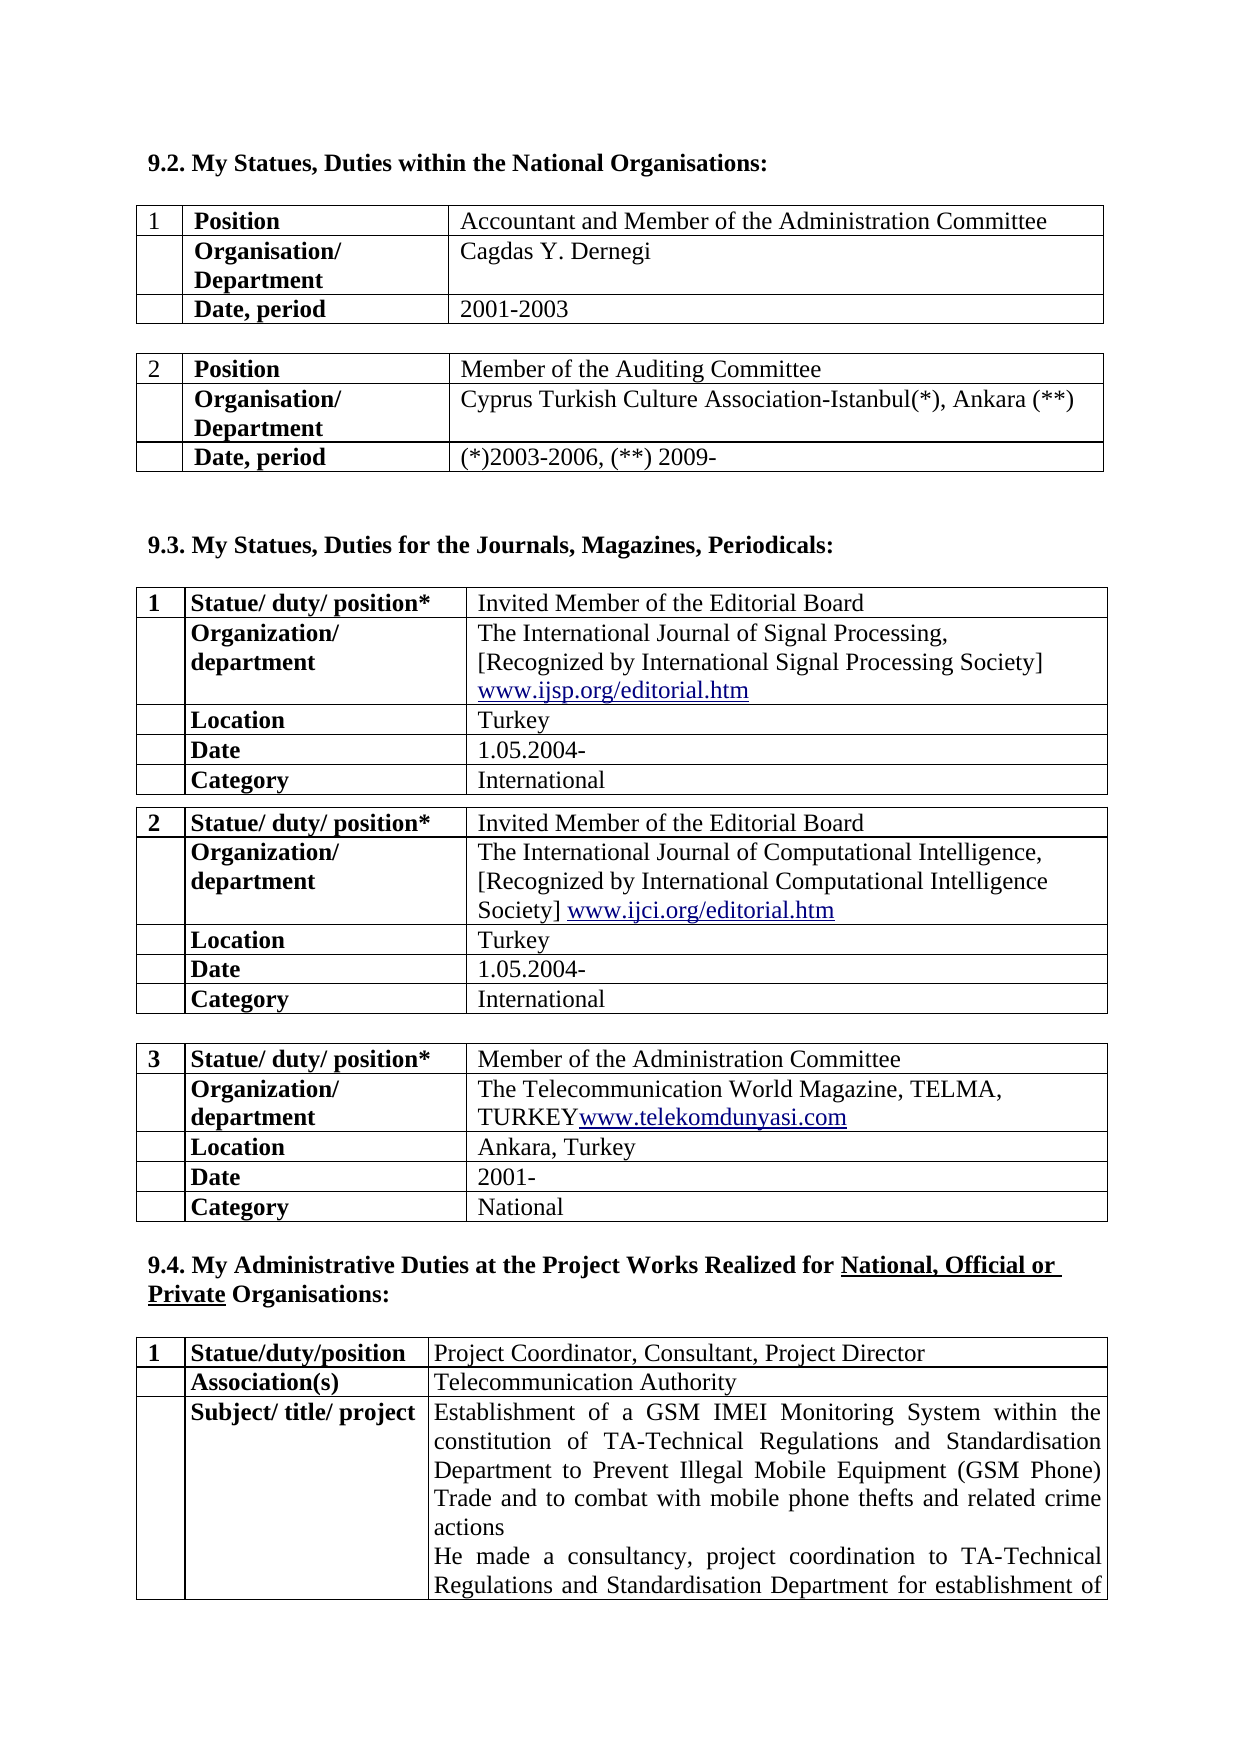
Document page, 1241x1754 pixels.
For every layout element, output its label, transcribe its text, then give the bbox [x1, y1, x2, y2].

table_cell [137, 984, 184, 1013]
table_cell International [467, 984, 1107, 1013]
table_header 1 [137, 206, 182, 235]
table_cell Telecommunication Authority [429, 1368, 1107, 1396]
table_cell International [467, 765, 1107, 794]
table_cell Date, period [183, 295, 448, 323]
table_cell [137, 1368, 184, 1396]
table_cell Location [186, 925, 466, 953]
table_cell The Telecommunication World Magazine, TELMA, TURKEYwww.telekomdunyasi.com [467, 1074, 1107, 1131]
table_cell Category [186, 984, 466, 1013]
table_cell [137, 1192, 184, 1221]
table_header Position [183, 206, 448, 235]
table_header Invited Member of the Editorial Board [467, 808, 1107, 836]
table_cell Category [186, 765, 466, 794]
table_cell [137, 295, 182, 323]
table_header Statue/ duty/ position* [186, 808, 466, 836]
table_cell Location [186, 705, 466, 734]
table_cell [137, 838, 184, 924]
table_cell The International Journal of Signal Processing, [Recognized by International Signal Processing Society] www.ijsp.org/editorial.htm [467, 618, 1107, 704]
table_header 2 [137, 354, 182, 383]
table_cell [137, 384, 182, 441]
table_cell [137, 765, 184, 794]
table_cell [429, 1397, 1107, 1598]
table_cell Date [186, 1162, 466, 1191]
table_cell Turkey [467, 705, 1107, 734]
table_cell [137, 1132, 184, 1161]
table_header 3 [137, 1044, 184, 1073]
table_header Statue/duty/position [186, 1338, 428, 1366]
table_cell [137, 1397, 184, 1598]
table_header Statue/ duty/ position* [186, 588, 466, 617]
table_cell Organization/ department [186, 618, 466, 704]
table_cell 1.05.2004- [467, 735, 1107, 764]
table_header Member of the Administration Committee [467, 1044, 1107, 1073]
table_cell [137, 236, 182, 293]
table_header 1 [137, 1338, 184, 1366]
table_header Position [183, 354, 449, 383]
table_header Project Coordinator, Consultant, Project Director [429, 1338, 1107, 1366]
table_cell Cyprus Turkish Culture Association-Istanbul(*), Ankara (**) [450, 384, 1103, 441]
table_cell 2001-2003 [449, 295, 1103, 323]
table_header Statue/ duty/ position* [186, 1044, 466, 1073]
table_cell Turkey [467, 925, 1107, 953]
table_header 1 [137, 588, 184, 617]
table_header 2 [137, 808, 184, 836]
table_header Invited Member of the Editorial Board [467, 588, 1107, 617]
text 9.3. My Statues, Duties for the Journals, Magazines, Periodicals: [148, 530, 1093, 558]
table_cell [137, 705, 184, 734]
table_cell Location [186, 1132, 466, 1161]
table_cell Association(s) [186, 1368, 428, 1396]
table_cell Organisation/ Department [183, 236, 448, 293]
table_cell Organisation/ Department [183, 384, 449, 441]
table_cell Date, period [183, 443, 449, 471]
table_cell Date [186, 955, 466, 983]
table_cell (*)2003-2006, (**) 2009- [450, 443, 1103, 471]
table_cell Category [186, 1192, 466, 1221]
text 9.2. My Statues, Duties within the National Organisations: [148, 148, 1093, 176]
table_cell [137, 735, 184, 764]
table_header Accountant and Member of the Administration Committee [449, 206, 1103, 235]
table_header Member of the Auditing Committee [450, 354, 1103, 383]
table_cell 2001- [467, 1162, 1107, 1191]
table_cell Organization/ department [186, 838, 466, 924]
table_cell [137, 1074, 184, 1131]
table_cell 1.05.2004- [467, 955, 1107, 983]
table_cell Organization/ department [186, 1074, 466, 1131]
table_cell Date [186, 735, 466, 764]
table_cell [186, 1397, 428, 1598]
table_cell [137, 443, 182, 471]
table_cell Ankara, Turkey [467, 1132, 1107, 1161]
table_cell [137, 955, 184, 983]
table_cell [137, 618, 184, 704]
table_cell The International Journal of Computational Intelligence, [Recognized by International Computational Intelligence Society] www.ijci.org/editorial.htm [467, 838, 1107, 924]
table_cell [137, 925, 184, 953]
table_cell Cagdas Y. Dernegi [449, 236, 1103, 293]
text 9.4. My Administrative Duties at the Project Works Realized for National, Official or Private Organisations: [148, 1250, 1093, 1308]
table_cell [137, 1162, 184, 1191]
table_cell National [467, 1192, 1107, 1221]
